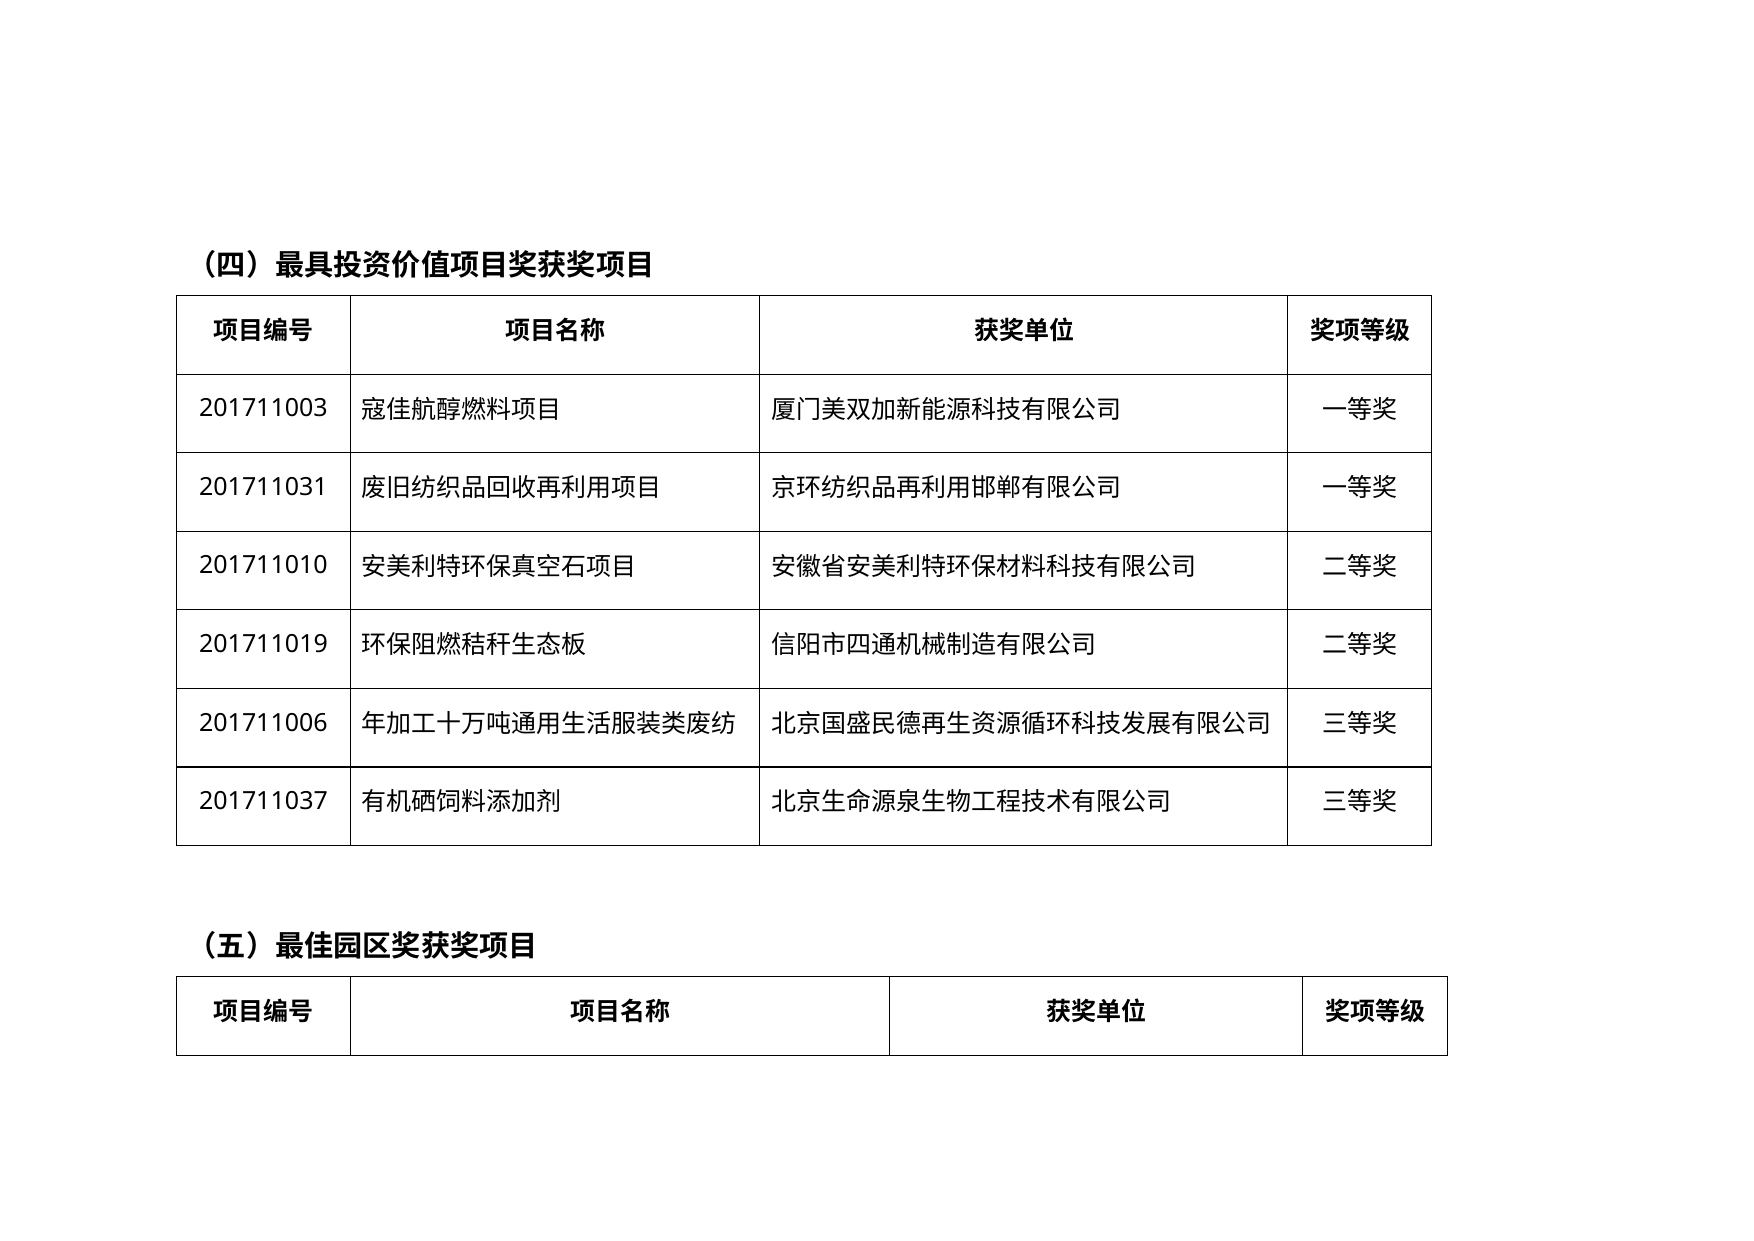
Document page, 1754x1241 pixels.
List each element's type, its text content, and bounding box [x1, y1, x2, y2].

table_cell 二等奖 [1288, 532, 1431, 609]
list 最佳园区奖获奖项目 [187, 911, 1566, 976]
table_cell 寇佳航醇燃料项目 [351, 375, 759, 452]
table_cell 安美利特环保真空石项目 [351, 532, 759, 609]
table_cell 环保阻燃秸秆生态板 [351, 610, 759, 688]
table_header 奖项等级 [1303, 977, 1447, 1054]
table_header 奖项等级 [1288, 296, 1431, 374]
table_cell 201711037 [177, 768, 350, 845]
table_cell 201711006 [177, 689, 350, 766]
table_header 获奖单位 [760, 296, 1287, 374]
table_header 获奖单位 [890, 977, 1302, 1054]
table_cell 安徽省安美利特环保材料科技有限公司 [760, 532, 1287, 609]
table_cell 信阳市四通机械制造有限公司 [760, 610, 1287, 688]
table_cell 北京生命源泉生物工程技术有限公司 [760, 768, 1287, 845]
table_cell 一等奖 [1288, 375, 1431, 452]
table_cell 二等奖 [1288, 610, 1431, 688]
table_cell 一等奖 [1288, 453, 1431, 531]
table_cell 201711003 [177, 375, 350, 452]
table_header 项目名称 [351, 296, 759, 374]
table_cell 201711031 [177, 453, 350, 531]
table_cell 三等奖 [1288, 689, 1431, 766]
table_header 项目名称 [351, 977, 889, 1054]
table_cell 年加工十万吨通用生活服装类废纺 [351, 689, 759, 766]
table_header 项目编号 [177, 296, 350, 374]
table_cell 废旧纺织品回收再利用项目 [351, 453, 759, 531]
table_cell 北京国盛民德再生资源循环科技发展有限公司 [760, 689, 1287, 766]
table_cell 201711010 [177, 532, 350, 609]
table_cell 京环纺织品再利用邯郸有限公司 [760, 453, 1287, 531]
table_cell 厦门美双加新能源科技有限公司 [760, 375, 1287, 452]
list 最具投资价值项目奖获奖项目 [187, 230, 1566, 295]
table_cell 三等奖 [1288, 768, 1431, 845]
table_header 项目编号 [177, 977, 350, 1054]
table_cell 有机硒饲料添加剂 [351, 768, 759, 845]
table_cell 201711019 [177, 610, 350, 688]
